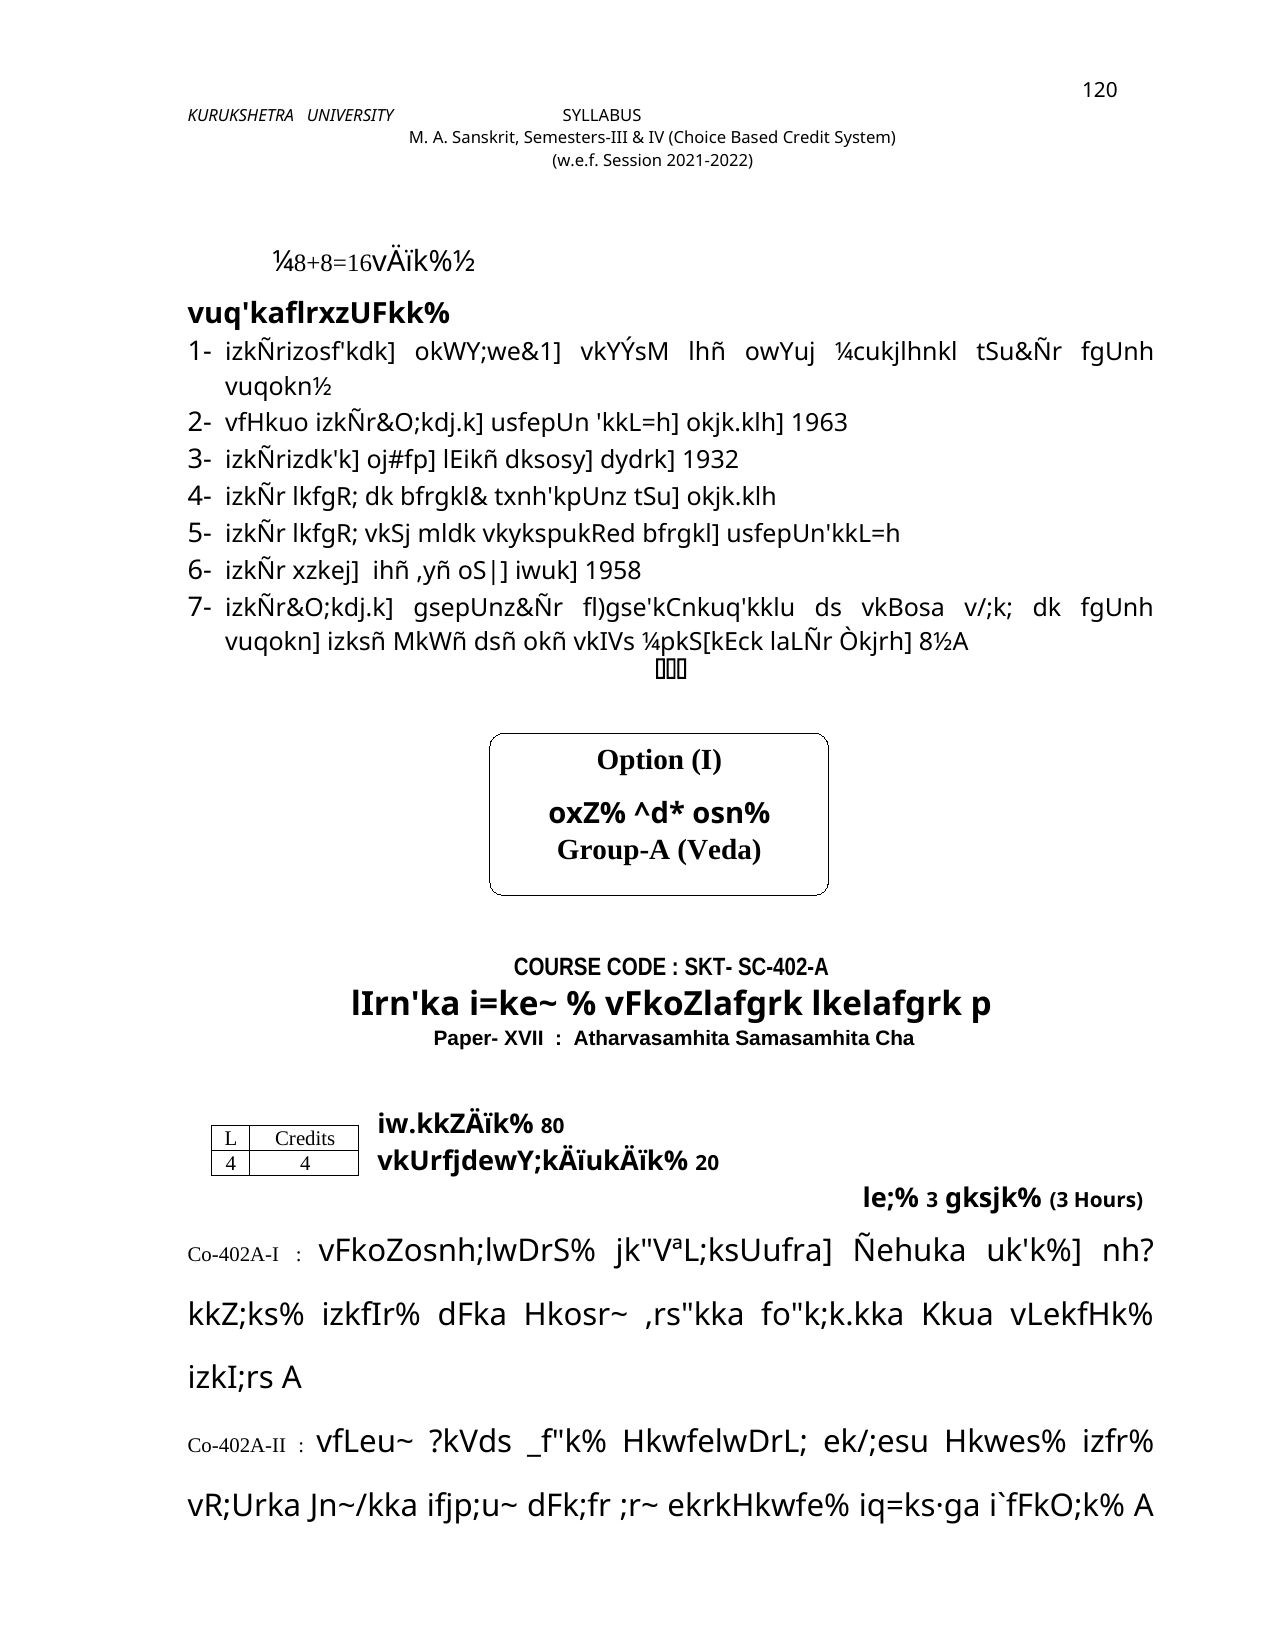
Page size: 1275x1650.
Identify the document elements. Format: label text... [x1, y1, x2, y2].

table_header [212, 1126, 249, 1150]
text le;% 3 gksjk% (3 Hours) [862, 1178, 1155, 1215]
list izkÑr&O;kdj.k] gsepUnz&Ñr fl)gse'kCnkuq'kklu ds vkBosa v/;k; dk fgUnh vuqokn] izksñ MkWñ dsñ okñ vkIVs ¼pkS[kEck laLÑr Òkjrh] 8½A [187, 587, 1155, 658]
text lIrn'ka i=ke~ % vFkoZlafgrk lkelafgrk p [187, 980, 1155, 1026]
text iw.kkZÄïk% 80 [187, 1104, 1155, 1141]
list vfHkuo izkÑr&O;kdj.k] usfepUn 'kkL=h] okjk.klh] 1963 [187, 403, 1155, 440]
list izkÑr lkfgR; vkSj mldk vkykspukRed bfrgkl] usfepUn'kkL=h [187, 513, 1155, 550]
text COURSE CODE : SKT- SC-402-A [187, 951, 1155, 980]
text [187, 1419, 1155, 1526]
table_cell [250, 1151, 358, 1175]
text Co-402A-I : vFkoZosnh;lwDrS% jk"VªL;ksUufra] Ñehuka uk'k%] nh?kkZ;ks% izkfIr% dFka Hkosr~ ,rs"kka fo"k;k.kka Kkua vLekfHk% izkI;rs A [187, 1228, 1155, 1398]
text vuq'kaflrxzUFkk% [187, 292, 1155, 332]
text Paper- XVII : Atharvasamhita Samasamhita Cha [187, 1026, 1155, 1049]
list izkÑrizosf'kdk] okWY;we&1] vkYÝsM lhñ owYuj ¼cukjlhnkl tSu&Ñr fgUnh vuqokn½ [187, 332, 1155, 403]
list izkÑrizdk'k] oj#fp] lEikñ dksosy] dydrk] 1932 [187, 440, 1155, 477]
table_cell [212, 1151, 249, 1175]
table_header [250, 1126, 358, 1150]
list izkÑr lkfgR; dk bfrgkl& txnh'kpUnz tSu] okjk.klh [187, 477, 1155, 513]
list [225, 200, 1155, 280]
list izkÑr xzkej] ihñ ,yñ oS|] iwuk] 1958 [187, 550, 1155, 587]
text vkUrfjdewY;kÄïukÄïk% 20 [187, 1141, 1155, 1178]
